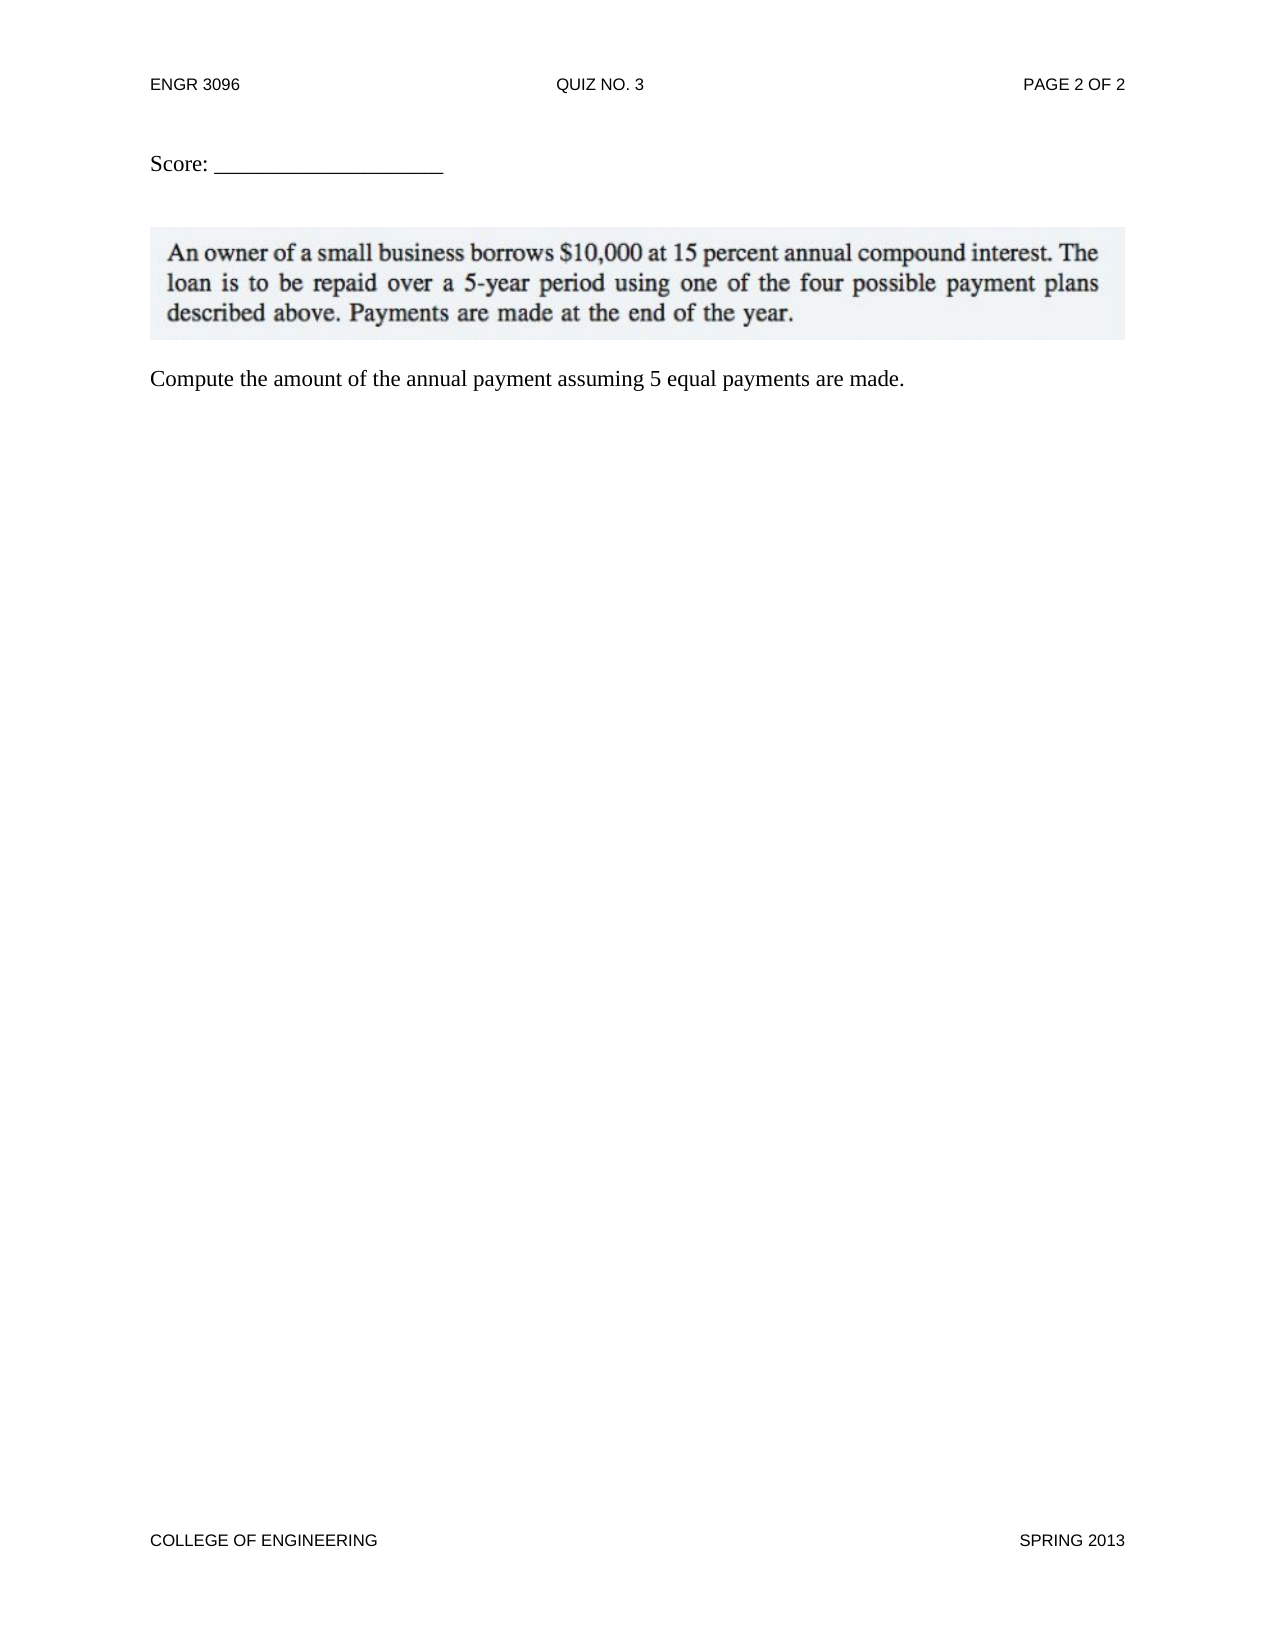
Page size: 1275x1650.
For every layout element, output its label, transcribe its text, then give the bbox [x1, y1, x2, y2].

picture [150, 227, 1125, 340]
list Score: ____________________ [150, 150, 1125, 176]
text Compute the amount of the annual payment assuming 5 equal payments are made. [150, 340, 1125, 972]
